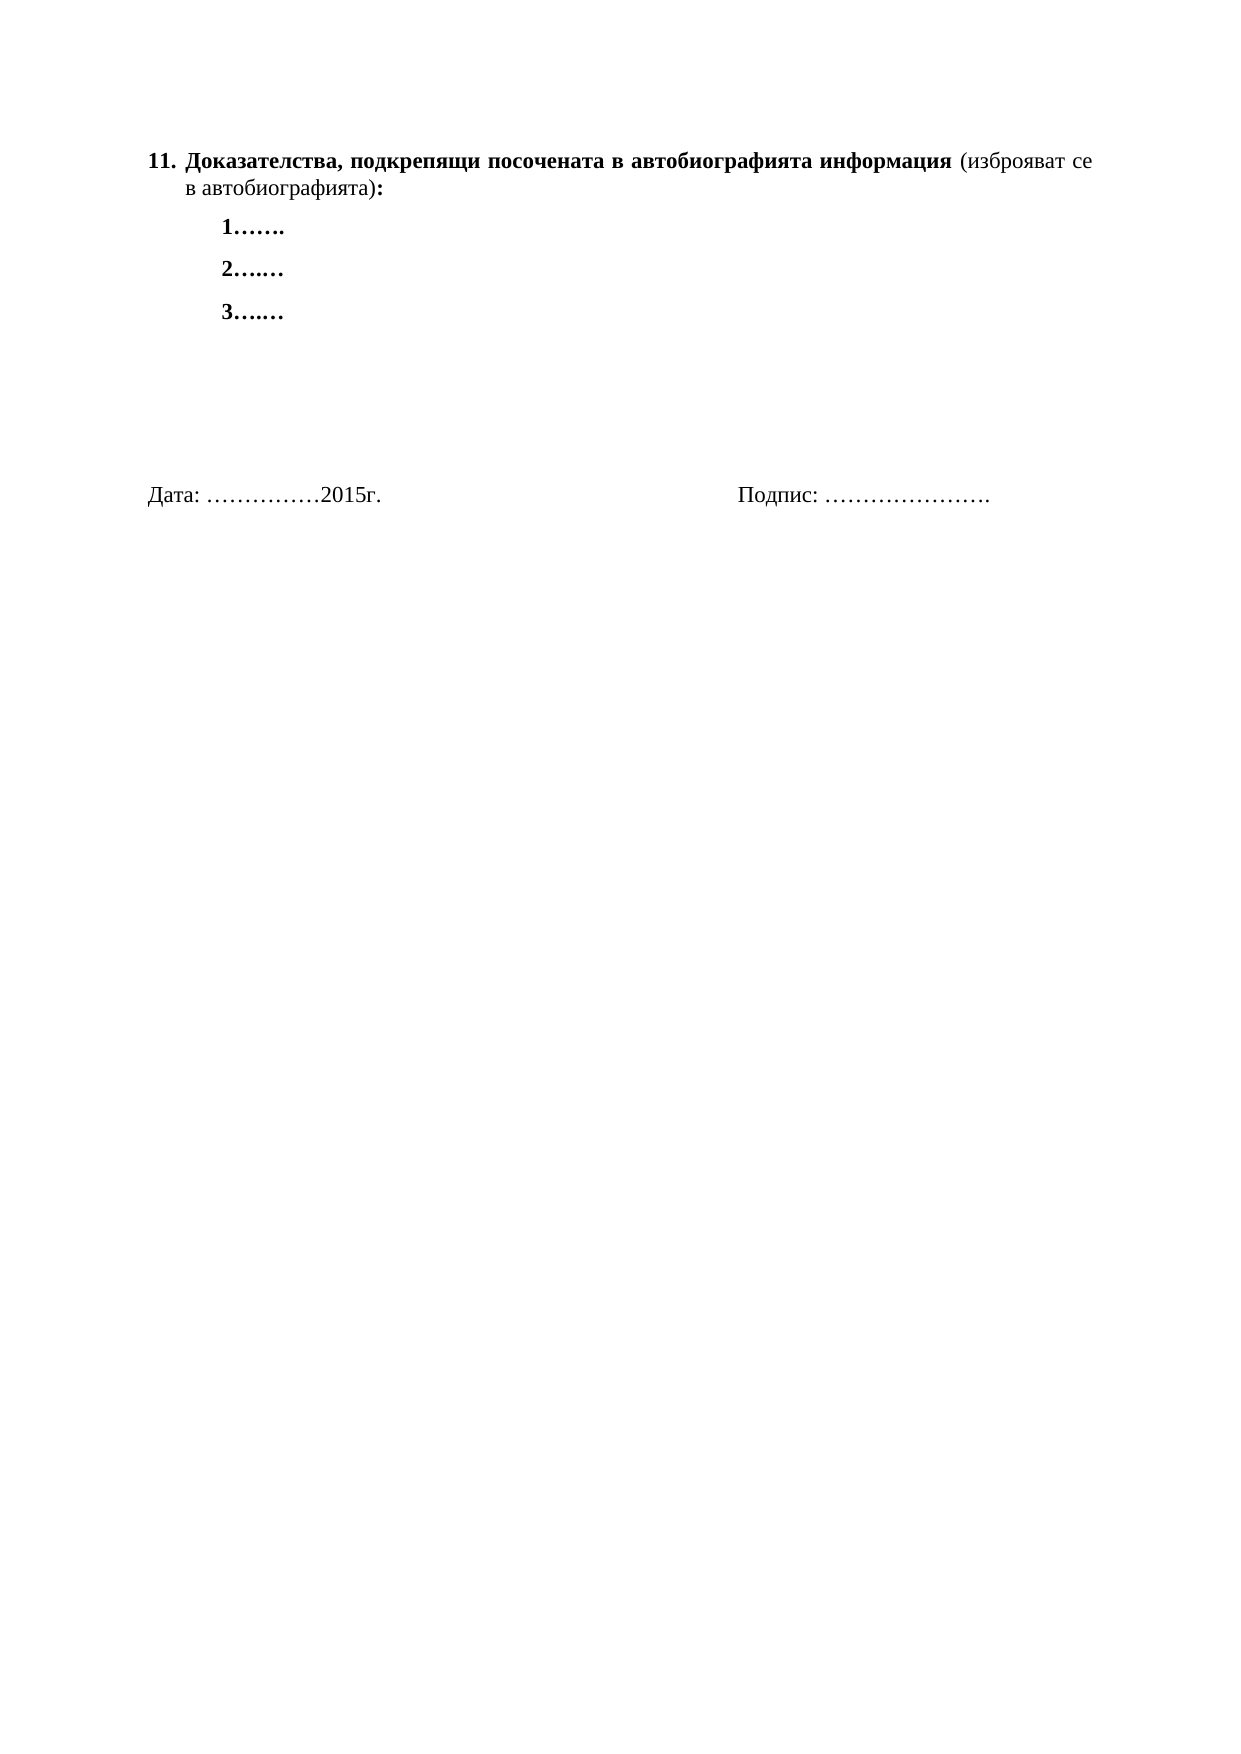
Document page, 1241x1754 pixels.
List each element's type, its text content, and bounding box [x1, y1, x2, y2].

subtitle Дата: ……………2015г. Подпис: …………………. [148, 482, 1093, 508]
text 2….… [221, 256, 1093, 282]
text 1……. [221, 213, 1093, 239]
text 3….… [221, 298, 1093, 324]
list Доказателства, подкрепящи посочената в автобиографията информация (изброяват се в автобиографията): [148, 148, 1093, 200]
